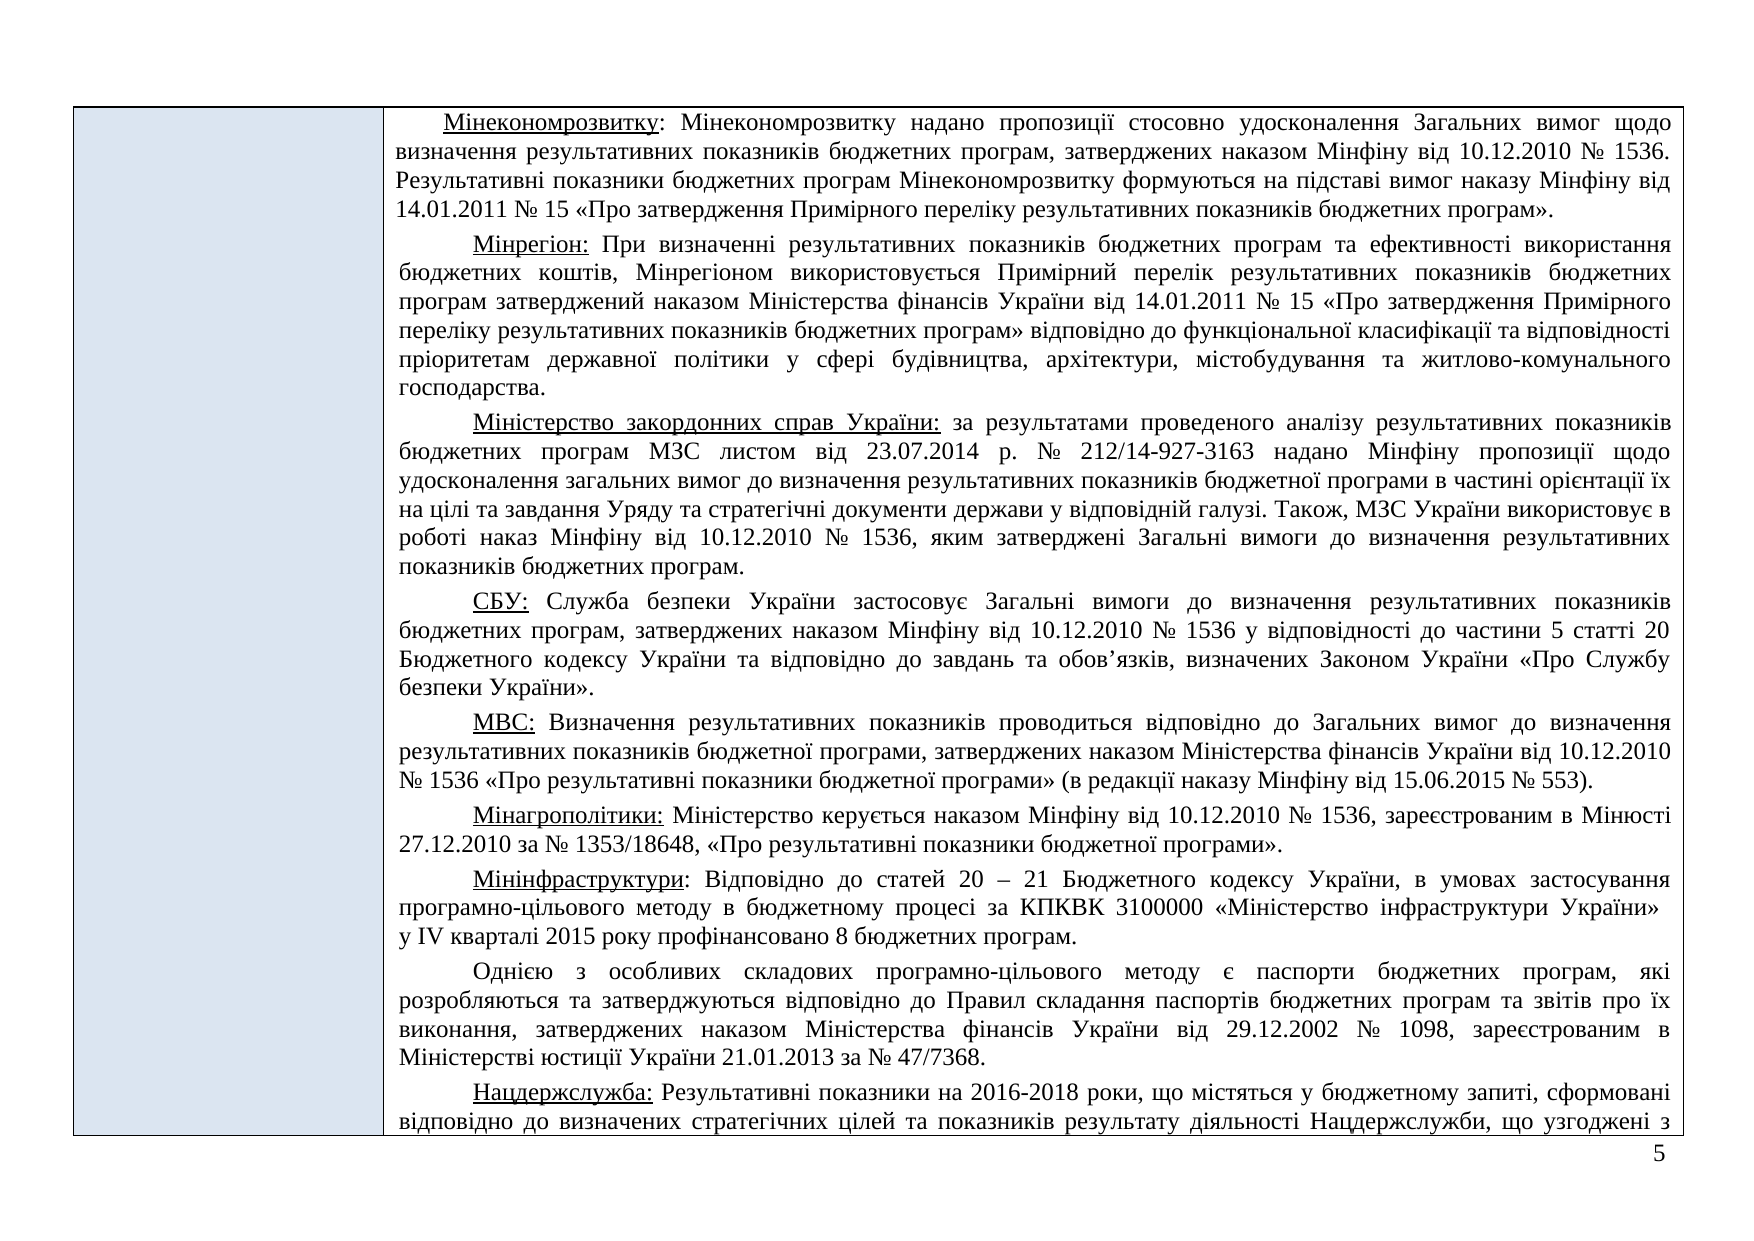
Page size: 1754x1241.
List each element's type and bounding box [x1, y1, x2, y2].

table_cell [384, 108, 1683, 1135]
table_cell [74, 108, 383, 1135]
